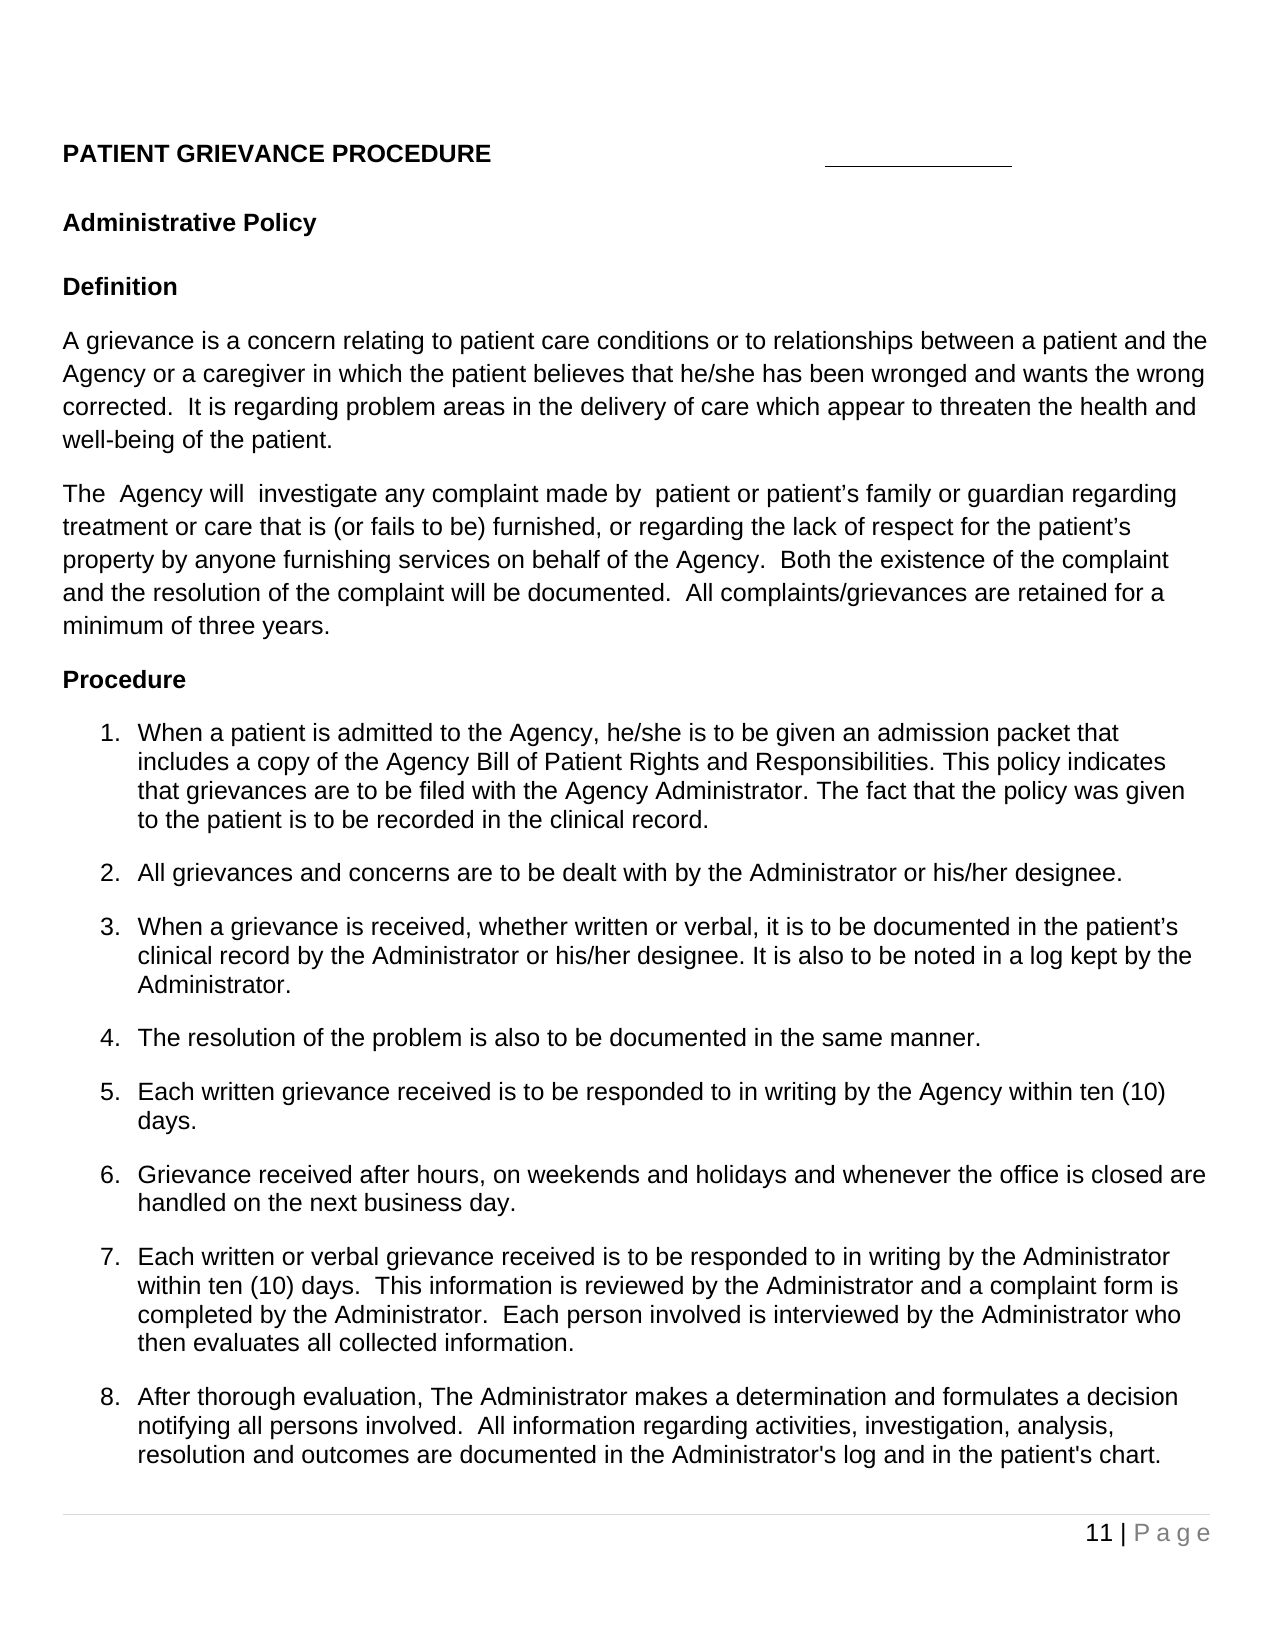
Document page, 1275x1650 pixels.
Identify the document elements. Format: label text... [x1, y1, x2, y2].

list When a grievance is received, whether written or verbal, it is to be documented in the patient’s clinical record by the Administrator or his/her designee. It is also to be noted in a log kept by the Administrator. [100, 912, 1210, 998]
list Each written grievance received is to be responded to in writing by the Agency within ten (10) days. [100, 1077, 1210, 1134]
subtitle Definition [62, 272, 1210, 301]
text A grievance is a concern relating to patient care conditions or to relationships between a patient and the Agency or a caregiver in which the patient believes that he/she has been wronged and wants the wrong corrected. It is regarding problem areas in the delivery of care which appear to threaten the health and well-being of the patient. [62, 326, 1210, 453]
list After thorough evaluation, The Administrator makes a determination and formulates a decision notifying all persons involved. All information regarding activities, investigation, analysis, resolution and outcomes are documented in the Administrator's log and in the patient's chart. [100, 1382, 1210, 1468]
text Administrative Policy [62, 208, 619, 237]
text The Agency will investigate any complaint made by patient or patient’s family or guardian regarding treatment or care that is (or fails to be) furnished, or regarding the lack of respect for the patient’s property by anyone furnishing services on behalf of the Agency. Both the existence of the complaint and the resolution of the complaint will be documented. All complaints/grievances are retained for a minimum of three years. [62, 479, 1210, 639]
list Grievance received after hours, on weekends and holidays and whenever the office is closed are handled on the next business day. [100, 1159, 1210, 1217]
list The resolution of the problem is also to be documented in the same manner. [100, 1023, 1210, 1052]
text PATIENT GRIEVANCE PROCEDURE [62, 138, 619, 167]
list All grievances and concerns are to be dealt with by the Administrator or his/her designee. [100, 858, 1210, 887]
list When a patient is admitted to the Agency, he/she is to be given an admission packet that includes a copy of the Agency Bill of Patient Rights and Responsibilities. This policy indicates that grievances are to be filed with the Agency Administrator. The fact that the policy was given to the patient is to be recorded in the clinical record. [100, 718, 1210, 833]
list Each written or verbal grievance received is to be responded to in writing by the Administrator within ten (10) days. This information is reviewed by the Administrator and a complaint form is completed by the Administrator. Each person involved is interviewed by the Administrator who then evaluates all collected information. [100, 1242, 1210, 1357]
subtitle Procedure [62, 664, 1210, 693]
